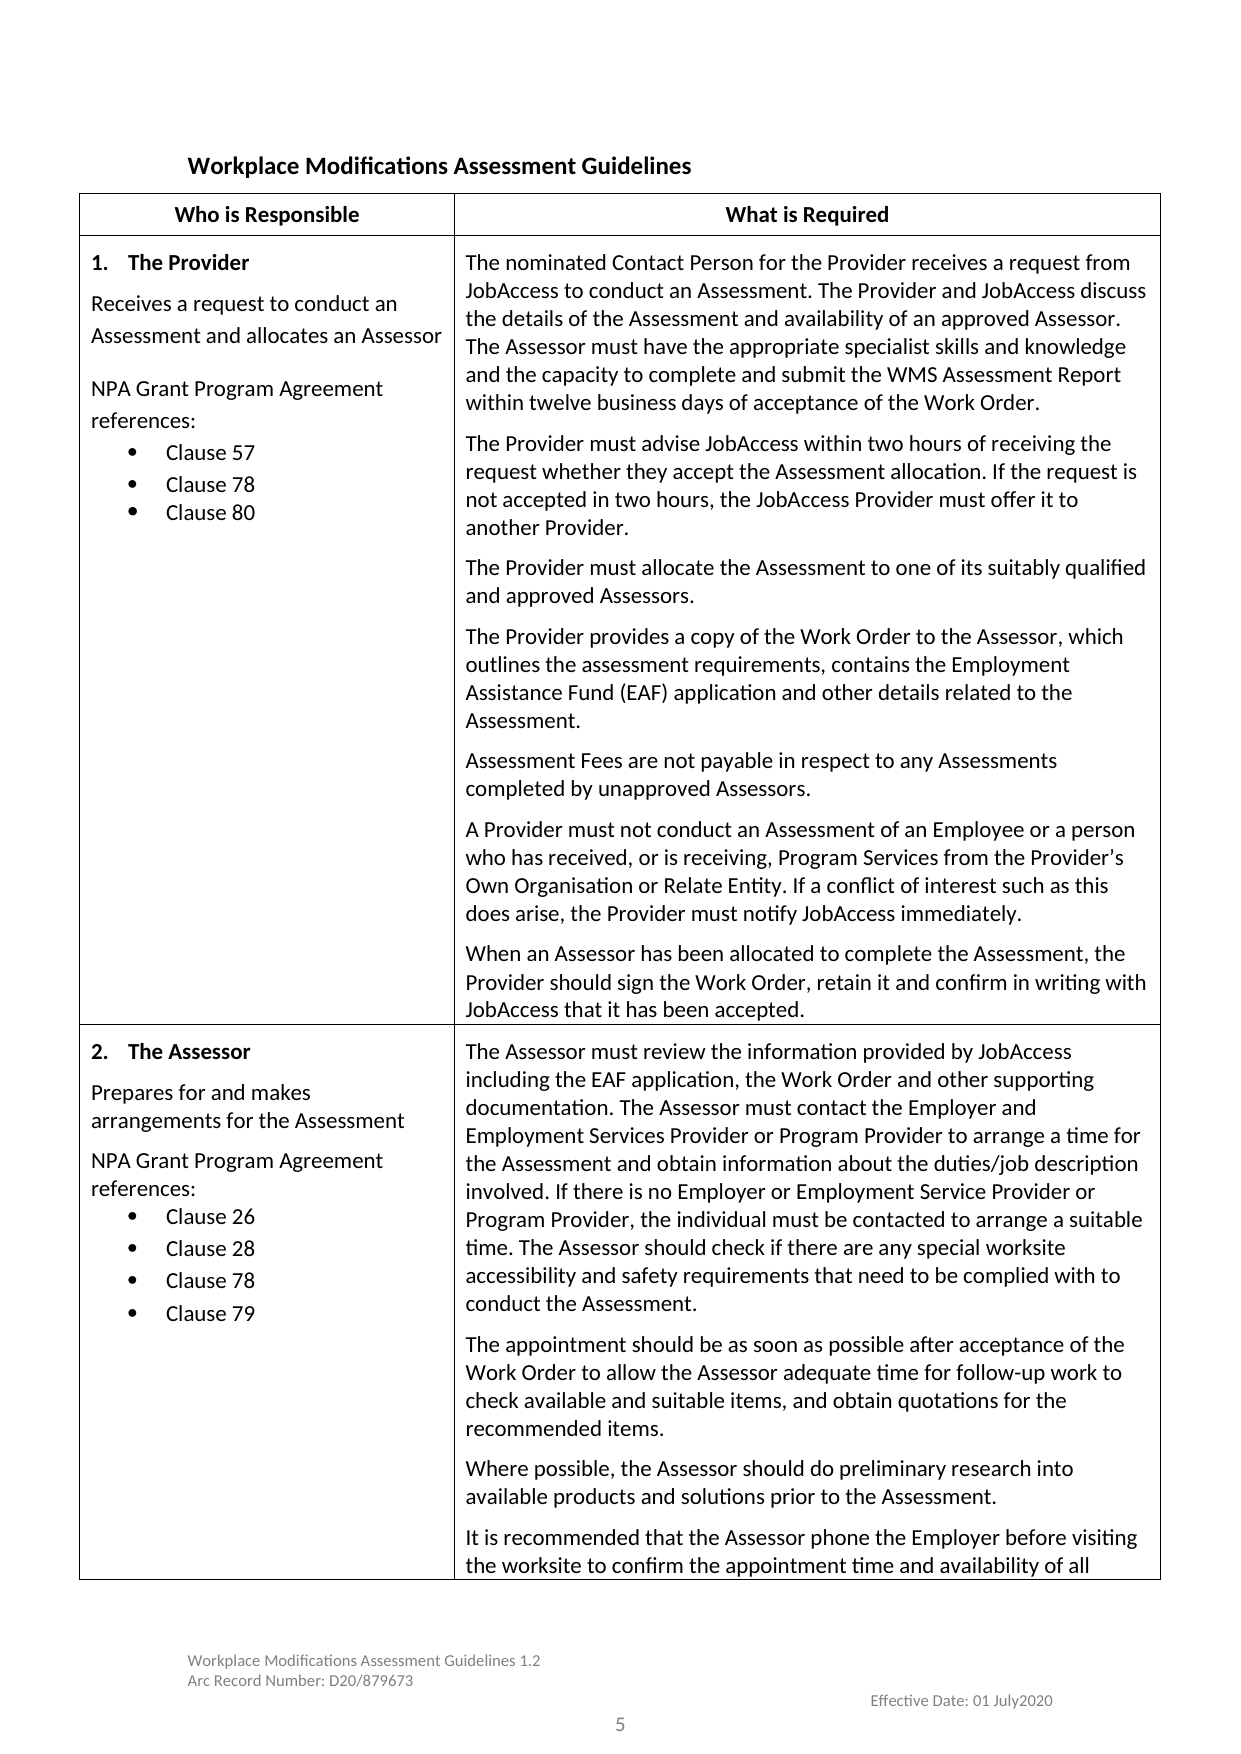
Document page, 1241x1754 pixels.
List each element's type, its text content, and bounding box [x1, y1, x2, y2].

subtitle Workplace Modifications Assessment Guidelines [187, 150, 1053, 181]
table_cell The Provider Receives a request to conduct an Assessment and allocates an Assessor NPA Grant Program Agreement references: Clause 57 Clause 78 Clause 80 [80, 236, 454, 1024]
table_header What is Required [455, 194, 1160, 234]
table_cell The nominated Contact Person for the Provider receives a request from JobAccess to conduct an Assessment. The Provider and JobAccess discuss the details of the Assessment and availability of an approved Assessor. The Assessor must have the appropriate specialist skills and knowledge and the capacity to complete and submit the WMS Assessment Report within twelve business days of acceptance of the Work Order. The Provider must advise JobAccess within two hours of receiving the request whether they accept the Assessment allocation. If the request is not accepted in two hours, the JobAccess Provider must offer it to another Provider. The Provider must allocate the Assessment to one of its suitably qualified and approved Assessors. The Provider provides a copy of the Work Order to the Assessor, which outlines the assessment requirements, contains the Employment Assistance Fund (EAF) application and other details related to the Assessment. Assessment Fees are not payable in respect to any Assessments completed by unapproved Assessors. A Provider must not conduct an Assessment of an Employee or a person who has received, or is receiving, Program Services from the Provider’s Own Organisation or Relate Entity. If a conflict of interest such as this does arise, the Provider must notify JobAccess immediately. When an Assessor has been allocated to complete the Assessment, the Provider should sign the Work Order, retain it and confirm in writing with JobAccess that it has been accepted. [455, 236, 1160, 1024]
table_header Who is Responsible [80, 194, 454, 234]
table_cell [455, 1025, 1160, 1579]
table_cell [80, 1025, 454, 1579]
